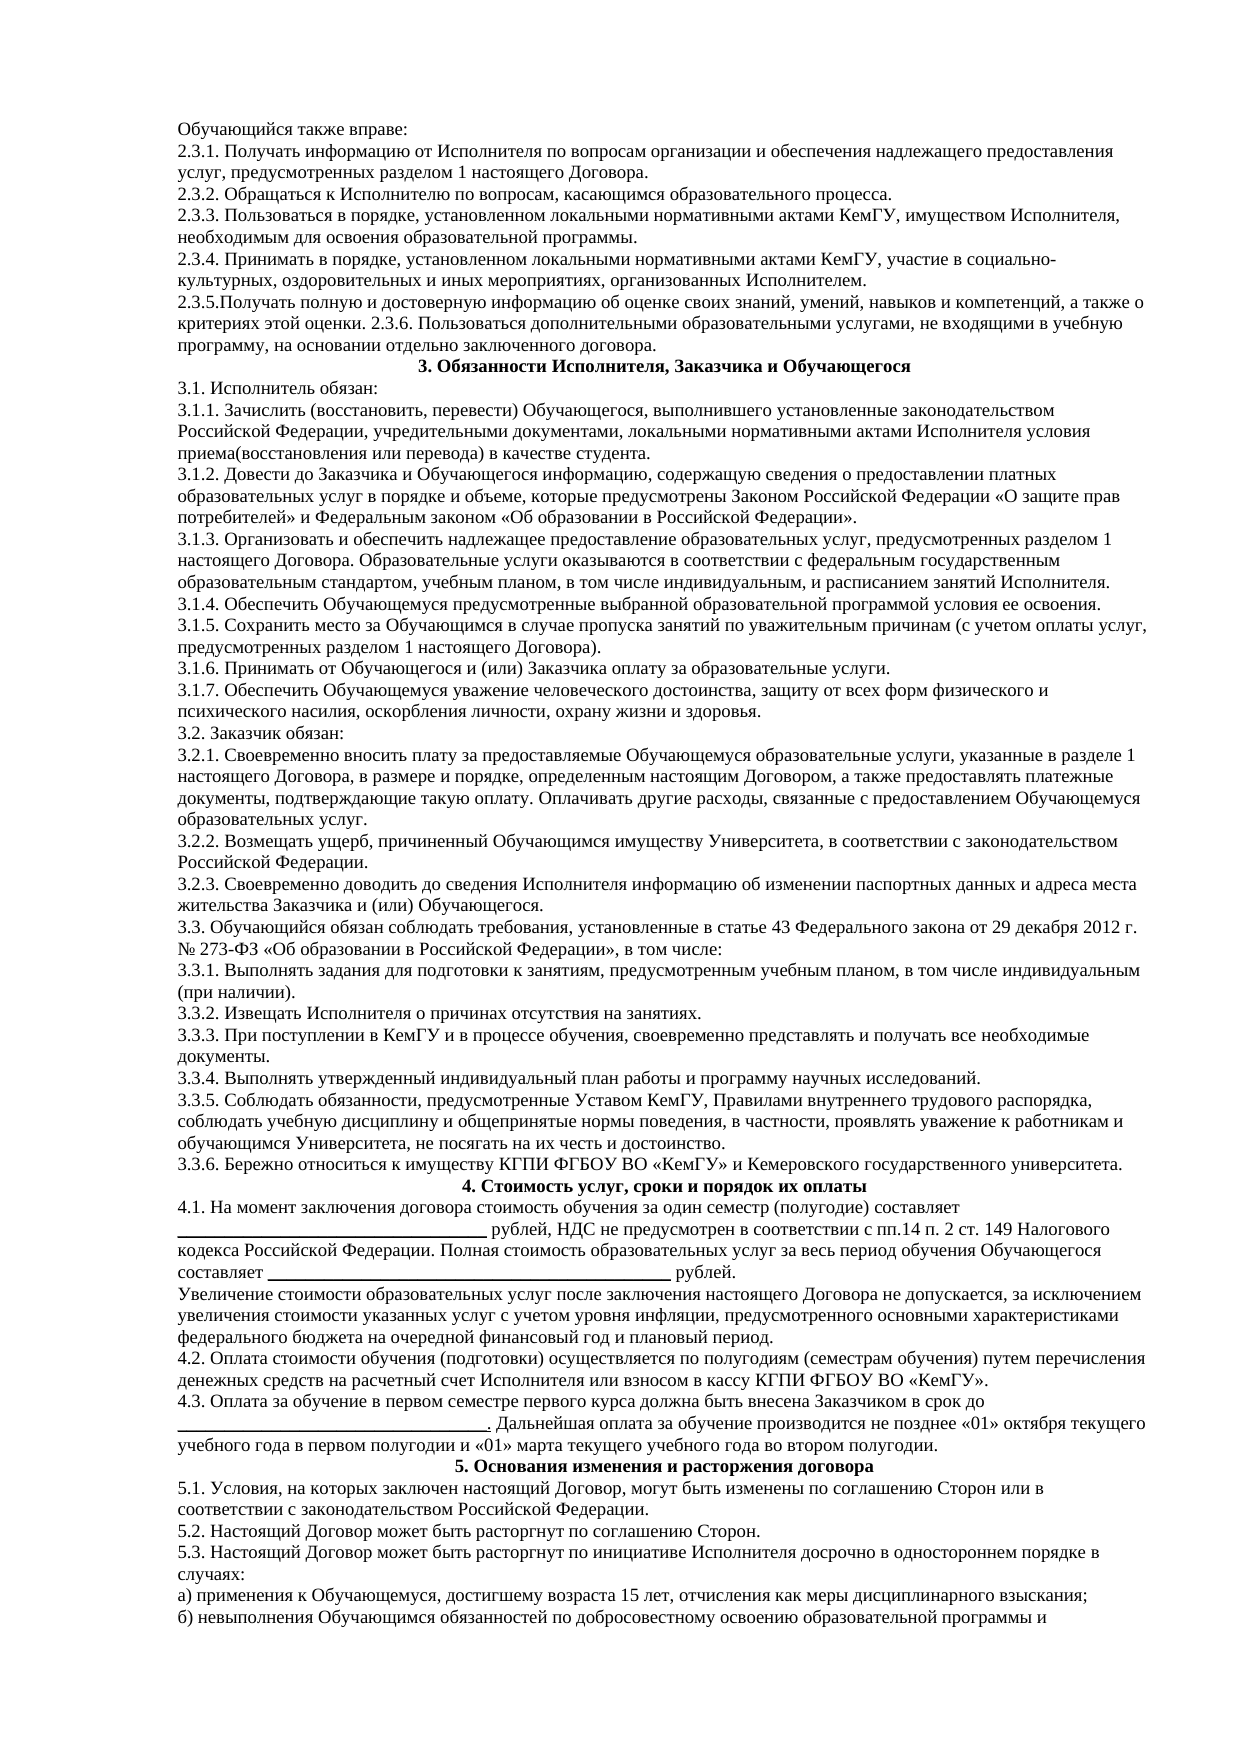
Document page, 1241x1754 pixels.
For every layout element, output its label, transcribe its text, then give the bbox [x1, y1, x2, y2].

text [177, 1477, 1152, 1627]
text 4.1. На момент заключения договора стоимость обучения за один семестр (полугодие) составляет _________________________________ рублей, НДС не предусмотрен в соответствии с пп.14 п. 2 ст. 149 Налогового кодекса Российской Федерации. Полная стоимость образовательных услуг за весь период обучения Обучающегося составляет ___________________________________________ рублей. Увеличение стоимости образовательных услуг после заключения настоящего Договора не допускается, за исключением увеличения стоимости указанных услуг с учетом уровня инфляции, предусмотренного основными характеристиками федерального бюджета на очередной финансовый год и плановый период. 4.2. Оплата стоимости обучения (подготовки) осуществляется по полугодиям (семестрам обучения) путем перечисления денежных средств на расчетный счет Исполнителя или взносом в кассу КГПИ ФГБОУ ВО «КемГУ». 4.3. Оплата за обучение в первом семестре первого курса должна быть внесена Заказчиком в срок до _________________________________. Дальнейшая оплата за обучение производится не позднее «01» октября текущего учебного года в первом полугодии и «01» марта текущего учебного года во втором полугодии. [177, 1196, 1152, 1455]
text 3.1. Исполнитель обязан: 3.1.1. Зачислить (восстановить, перевести) Обучающегося, выполнившего установленные законодательством Российской Федерации, учредительными документами, локальными нормативными актами Исполнителя условия приема(восстановления или перевода) в качестве студента. 3.1.2. Довести до Заказчика и Обучающегося информацию, содержащую сведения о предоставлении платных образовательных услуг в порядке и объеме, которые предусмотрены Законом Российской Федерации «О защите прав потребителей» и Федеральным законом «Об образовании в Российской Федерации». 3.1.3. Организовать и обеспечить надлежащее предоставление образовательных услуг, предусмотренных разделом 1 настоящего Договора. Образовательные услуги оказываются в соответствии с федеральным государственным образовательным стандартом, учебным планом, в том числе индивидуальным, и расписанием занятий Исполнителя. 3.1.4. Обеспечить Обучающемуся предусмотренные выбранной образовательной программой условия ее освоения. 3.1.5. Сохранить место за Обучающимся в случае пропуска занятий по уважительным причинам (с учетом оплаты услуг, предусмотренных разделом 1 настоящего Договора). 3.1.6. Принимать от Обучающегося и (или) Заказчика оплату за образовательные услуги. 3.1.7. Обеспечить Обучающемуся уважение человеческого достоинства, защиту от всех форм физического и психического насилия, оскорбления личности, охрану жизни и здоровья. 3.2. Заказчик обязан: 3.2.1. Своевременно вносить плату за предоставляемые Обучающемуся образовательные услуги, указанные в разделе 1 настоящего Договора, в размере и порядке, определенным настоящим Договором, а также предоставлять платежные документы, подтверждающие такую оплату. Оплачивать другие расходы, связанные с предоставлением Обучающемуся образовательных услуг. 3.2.2. Возмещать ущерб, причиненный Обучающимся имуществу Университета, в соответствии с законодательством Российской Федерации. 3.2.3. Своевременно доводить до сведения Исполнителя информацию об изменении паспортных данных и адреса места жительства Заказчика и (или) Обучающегося. 3.3. Обучающийся обязан соблюдать требования, установленные в статье 43 Федерального закона от 29 декабря 2012 г. № 273-ФЗ «Об образовании в Российской Федерации», в том числе: 3.3.1. Выполнять задания для подготовки к занятиям, предусмотренным учебным планом, в том числе индивидуальным (при наличии). 3.3.2. Извещать Исполнителя о причинах отсутствия на занятиях. 3.3.3. При поступлении в КемГУ и в процессе обучения, своевременно представлять и получать все необходимые документы. 3.3.4. Выполнять утвержденный индивидуальный план работы и программу научных исследований. 3.3.5. Соблюдать обязанности, предусмотренные Уставом КемГУ, Правилами внутреннего трудового распорядка, соблюдать учебную дисциплину и общепринятые нормы поведения, в частности, проявлять уважение к работникам и обучающимся Университета, не посягать на их честь и достоинство. 3.3.6. Бережно относиться к имуществу КГПИ ФГБОУ ВО «КемГУ» и Кемеровского государственного университета. [177, 377, 1152, 1175]
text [177, 118, 1152, 355]
text 5. Основания изменения и расторжения договора [177, 1455, 1152, 1477]
text 3. Обязанности Исполнителя, Заказчика и Обучающегося [177, 355, 1152, 377]
text 4. Стоимость услуг, сроки и порядок их оплаты [177, 1175, 1152, 1196]
